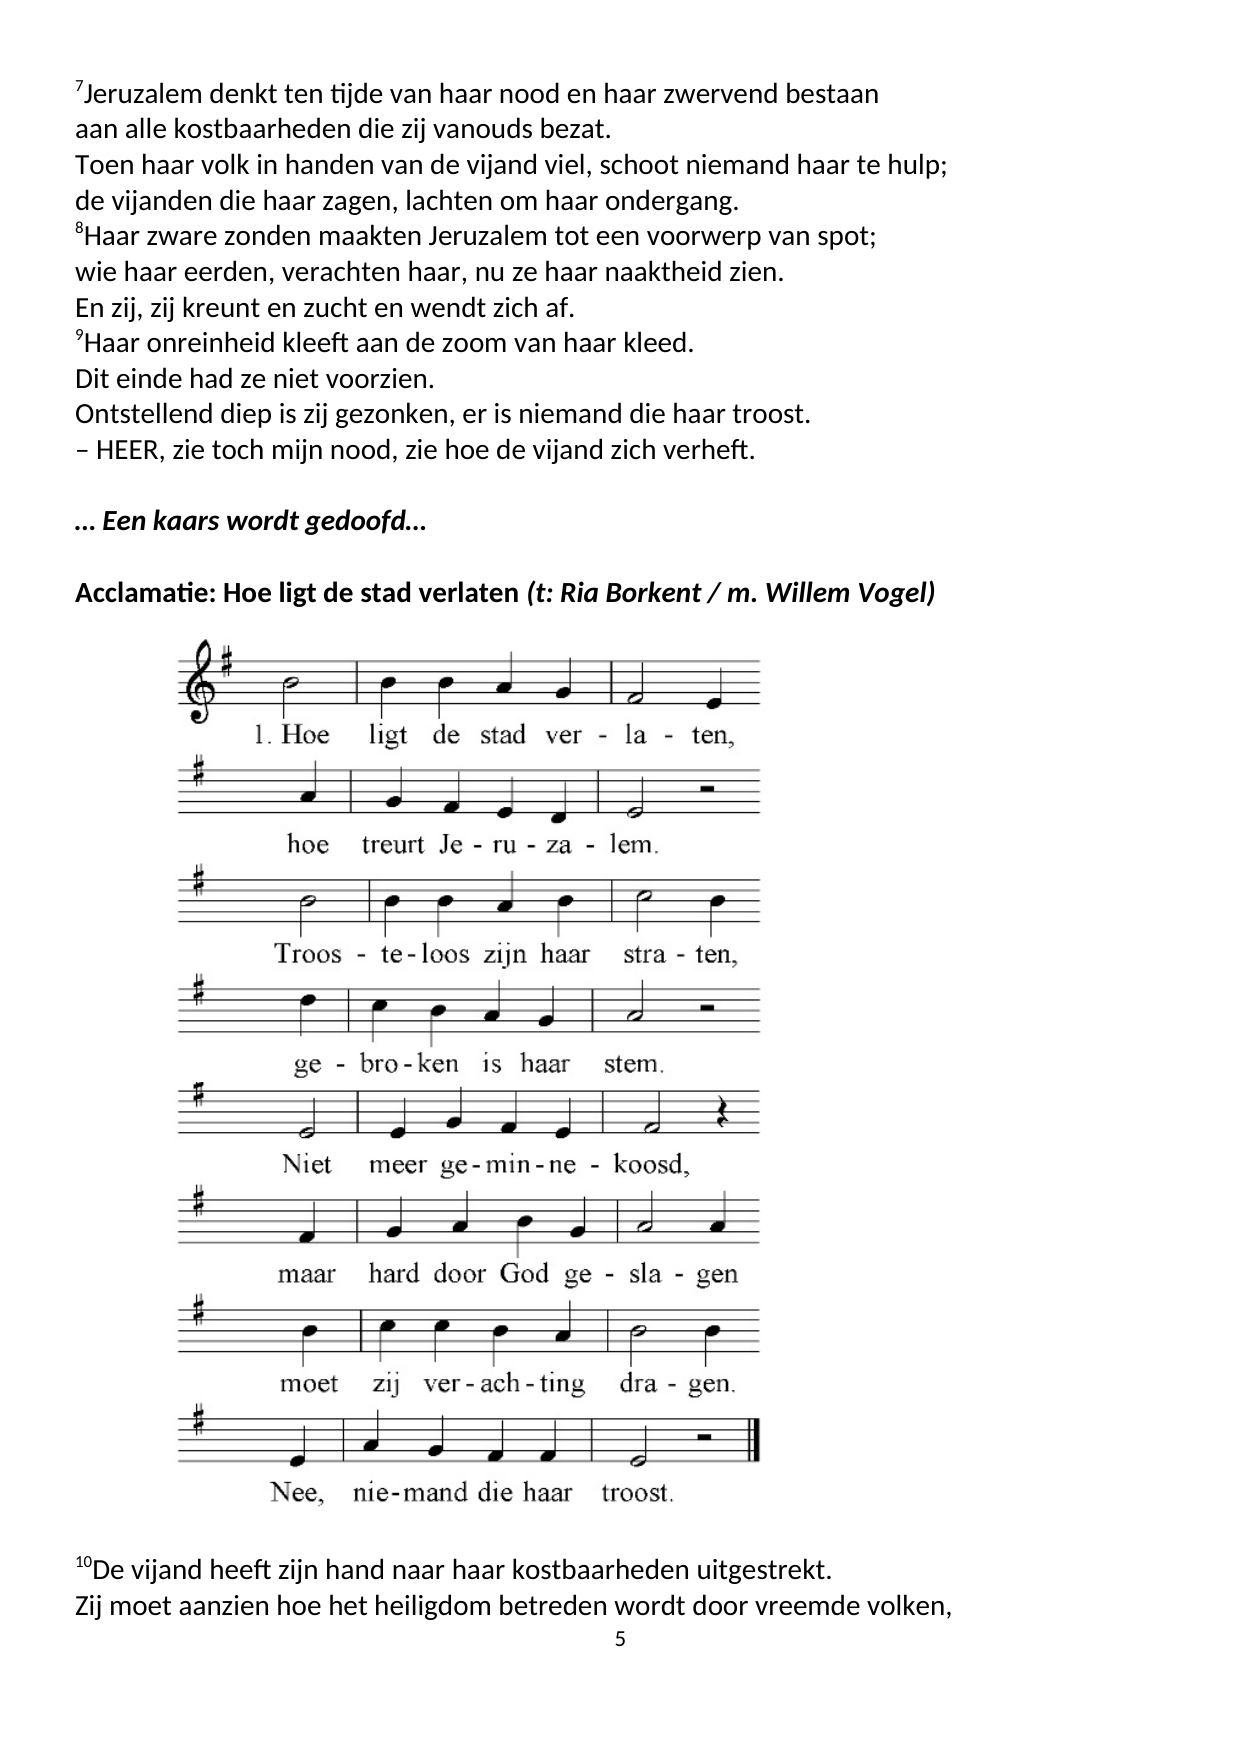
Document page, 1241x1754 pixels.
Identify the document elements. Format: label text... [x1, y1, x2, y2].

text Toen haar volk in handen van de vijand viel, schoot niemand haar te hulp; [75, 146, 1165, 182]
text Acclamatie: Hoe ligt de stad verlaten (t: Ria Borkent / m. Willem Vogel) [75, 574, 1165, 637]
text wie haar eerden, verachten haar, nu ze haar naaktheid zien. [75, 253, 1165, 289]
text 10De vijand heeft zijn hand naar haar kostbaarheden uitgestrekt. [75, 1551, 1165, 1587]
picture [75, 637, 824, 1516]
text 9Haar onreinheid kleeft aan de zoom van haar kleed. Dit einde had ze niet voorzien. [75, 324, 1165, 396]
text aan alle kostbaarheden die zij vanouds bezat. [75, 111, 1165, 146]
text de vijanden die haar zagen, lachten om haar ondergang. [75, 182, 1165, 217]
text – HEER, zie toch mijn nood, zie hoe de vijand zich verheft. [75, 431, 1165, 467]
text En zij, zij kreunt en zucht en wendt zich af. [75, 289, 1165, 324]
text Zij moet aanzien hoe het heiligdom betreden wordt door vreemde volken, [75, 1587, 1165, 1623]
text … Een kaars wordt gedoofd… [75, 502, 1165, 538]
text 8Haar zware zonden maakten Jeruzalem tot een voorwerp van spot; [75, 217, 1165, 253]
text 7Jeruzalem denkt ten tijde van haar nood en haar zwervend bestaan [75, 75, 1165, 111]
text Ontstellend diep is zij gezonken, er is niemand die haar troost. [75, 396, 1165, 431]
